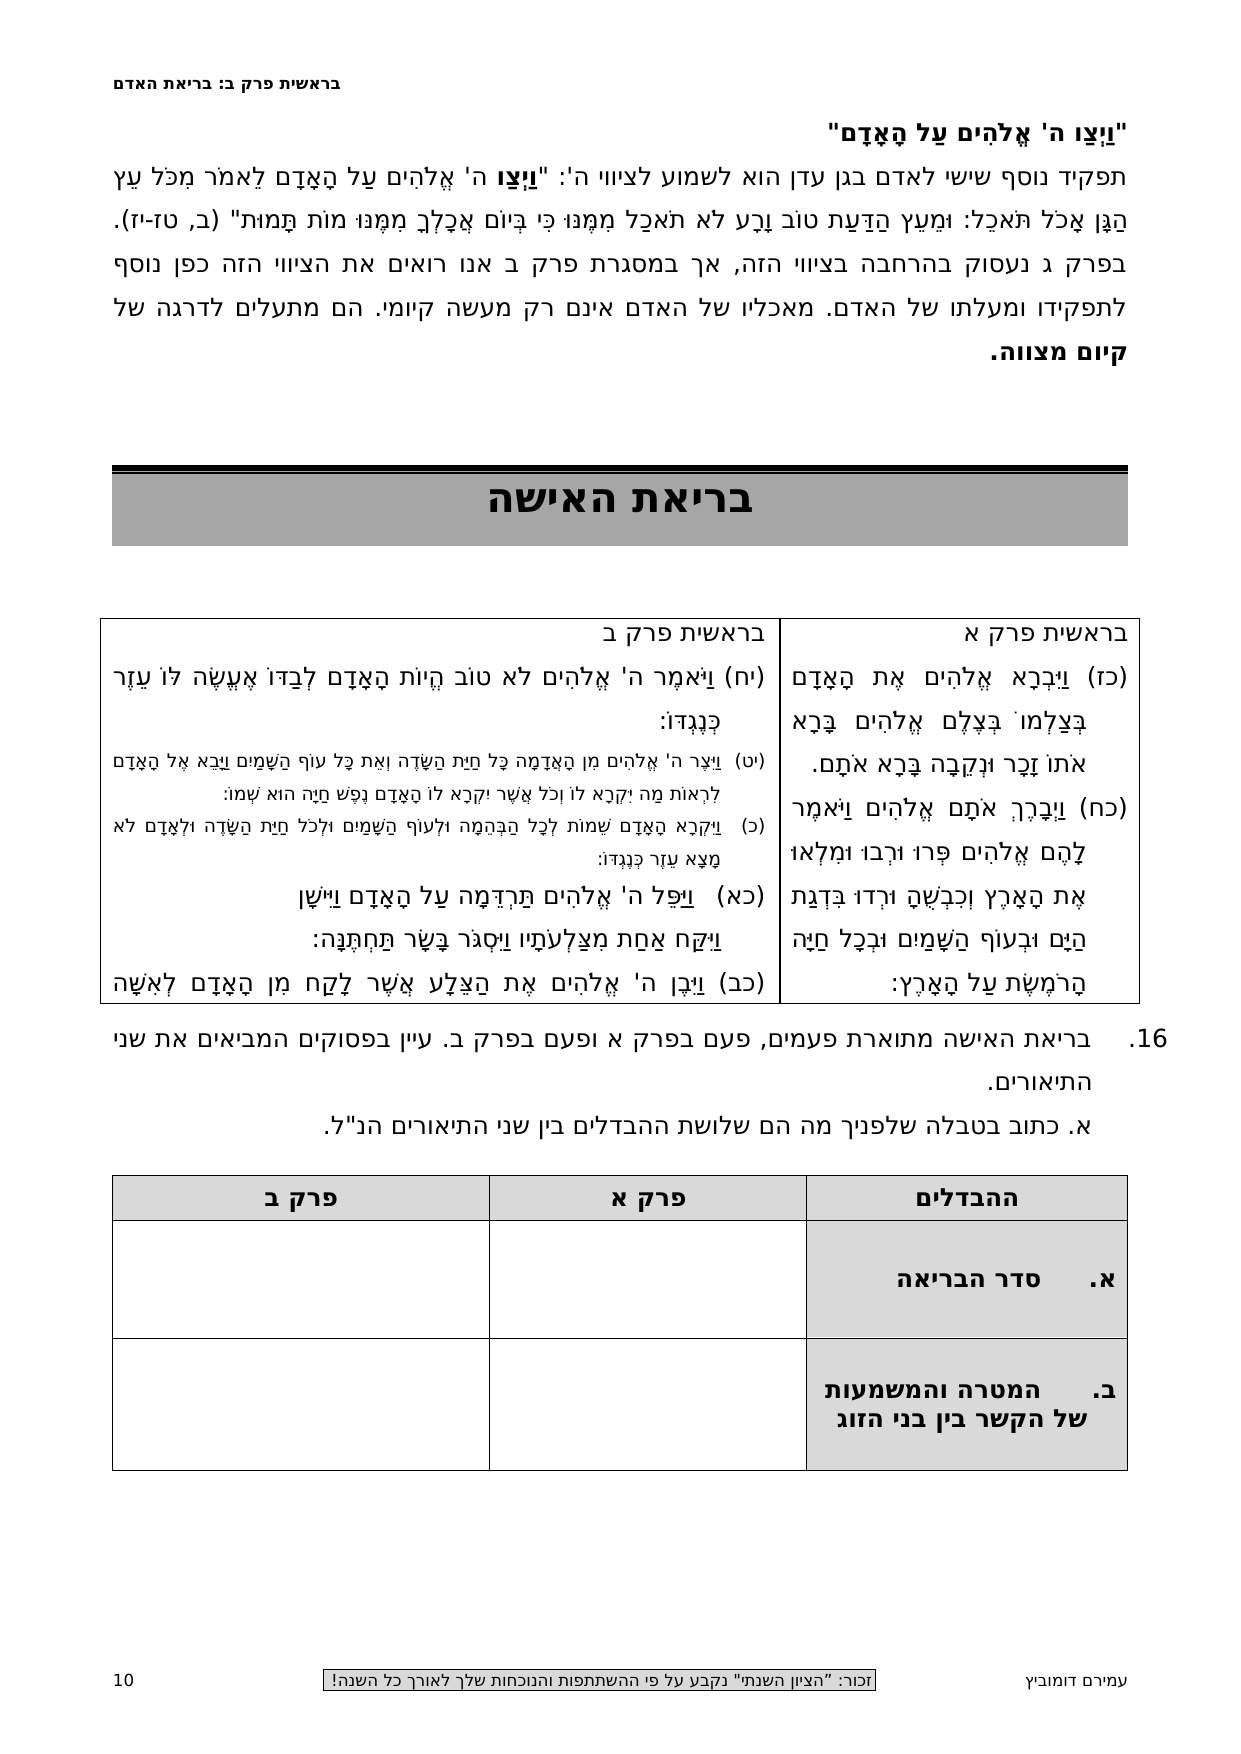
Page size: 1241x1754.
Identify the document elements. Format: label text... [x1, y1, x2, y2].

table_cell [490, 1339, 806, 1470]
table_header ההבדלים [807, 1176, 1127, 1220]
text בריאת האישה מתוארת פעמים, פעם בפרק א ופעם בפרק ב. עיין בפסוקים המביאים את שני התיאורים. [112, 1024, 1128, 1097]
text א. כתוב בטבלה שלפניך מה הם שלושת ההבדלים בין שני התיאורים הנ"ל. [112, 1111, 1093, 1141]
table_cell [113, 1221, 489, 1337]
table_header בראשית פרק א (כז) וַיִּבְרָא אֱלֹהִים אֶת הָאָדָם בְּצַלְמוֹ בְּצֶלֶם אֱלֹהִים בָּרָא אֹתוֹ זָכָר וּנְקֵבָה בָּרָא אֹתָם. (כח) וַיְבָרֶךְ אֹתָם אֱלֹהִים וַיֹּאמֶר לָהֶם אֱלֹהִים פְּרוּ וּרְבוּ וּמִלְאוּ אֶת הָאָרֶץ וְכִבְשֻׁהָ וּרְדוּ בִּדְגַת הַיָּם וּבְעוֹף הַשָּׁמַיִם וּבְכָל חַיָּה הָרֹמֶשֶׂת עַל הָאָרֶץ: [781, 619, 1139, 1002]
table_cell [113, 1339, 489, 1470]
table_header פרק א [490, 1176, 806, 1220]
text תפקיד נוסף שישי לאדם בגן עדן הוא לשמוע לציווי ה': "וַיְצַו ה' אֱלֹהִים עַל הָאָדָם לֵאמֹר מִכֹּל עֵץ הַגָּן אָכֹל תֹּאכֵל: וּמֵעֵץ הַדַּעַת טוֹב וָרָע לֹא תֹאכַל מִמֶּנּוּ כִּי בְּיוֹם אֲכָלְךָ מִמֶּנּוּ מוֹת תָּמוּת" (ב, טז-יז). בפרק ג נעסוק בהרחבה בציווי הזה, אך במסגרת פרק ב אנו רואים את הציווי הזה כפן נוסף לתפקידו ומעלתו של האדם. מאכליו של האדם אינם רק מעשה קיומי. הם מתעלים לדרגה של קיום מצווה. [112, 162, 1128, 366]
table_header פרק ב [113, 1176, 489, 1220]
table_header בראשית פרק ב (יח) וַיֹּאמֶר ה' אֱלֹהִים לֹא טוֹב הֱיוֹת הָאָדָם לְבַדּוֹ אֶעֱשֶׂה לּוֹ עֵזֶר כְּנֶגְדּוֹ: (יט) וַיִּצֶר ה' אֱלֹהִים מִן הָאֲדָמָה כָּל חַיַּת הַשָּׂדֶה וְאֵת כָּל עוֹף הַשָּׁמַיִם וַיָּבֵא אֶל הָאָדָם לִרְאוֹת מַה יִּקְרָא לוֹ וְכֹל אֲשֶׁר יִקְרָא לוֹ הָאָדָם נֶפֶשׁ חַיָּה הוּא שְׁמוֹ: (כ) וַיִּקְרָא הָאָדָם שֵׁמוֹת לְכָל הַבְּהֵמָה וּלְעוֹף הַשָּׁמַיִם וּלְכֹל חַיַּת הַשָּׂדֶה וּלְאָדָם לֹא מָצָא עֵזֶר כְּנֶגְדּוֹ: (כא) וַיַּפֵּל ה' אֱלֹהִים תַּרְדֵּמָה עַל הָאָדָם וַיִּישָׁן וַיִּקַּח אַחַת מִצַּלְעֹתָיו וַיִּסְגֹּר בָּשָׂר תַּחְתֶּנָּה: (כב) וַיִּבֶן ה' אֱלֹהִים אֶת הַצֵּלָע אֲשֶׁר לָקַח מִן הָאָדָם לְאִשָּׁה וַיְבִאֶהָ אֶל הָאָדָם: (כג) וַיֹּאמֶר הָאָדָם זֹאת הַפַּעַם עֶצֶם מֵעֲצָמַי וּבָשָׂר מִבְּשָׂרִי לְזֹאת יִקָּרֵא אִשָּׁה כִּי מֵאִישׁ לֻקֳחָה זֹּאת: (כד) עַל כֵּן יַעֲזָב אִישׁ אֶת אָבִיו וְאֶת אִמּוֹ וְדָבַק בְּאִשְׁתּוֹ וְהָיוּ לְבָשָׂר אֶחָד: [101, 619, 779, 1002]
table_cell [490, 1221, 806, 1337]
table_cell ב. המטרה והמשמעות של הקשר בין בני הזוג [807, 1339, 1127, 1470]
table_header בריאת האישה [112, 474, 1128, 546]
table_cell א. סדר הבריאה [807, 1221, 1127, 1337]
text "וַיְצַו ה' אֱלֹהִים עַל הָאָדָם" [112, 118, 1128, 147]
